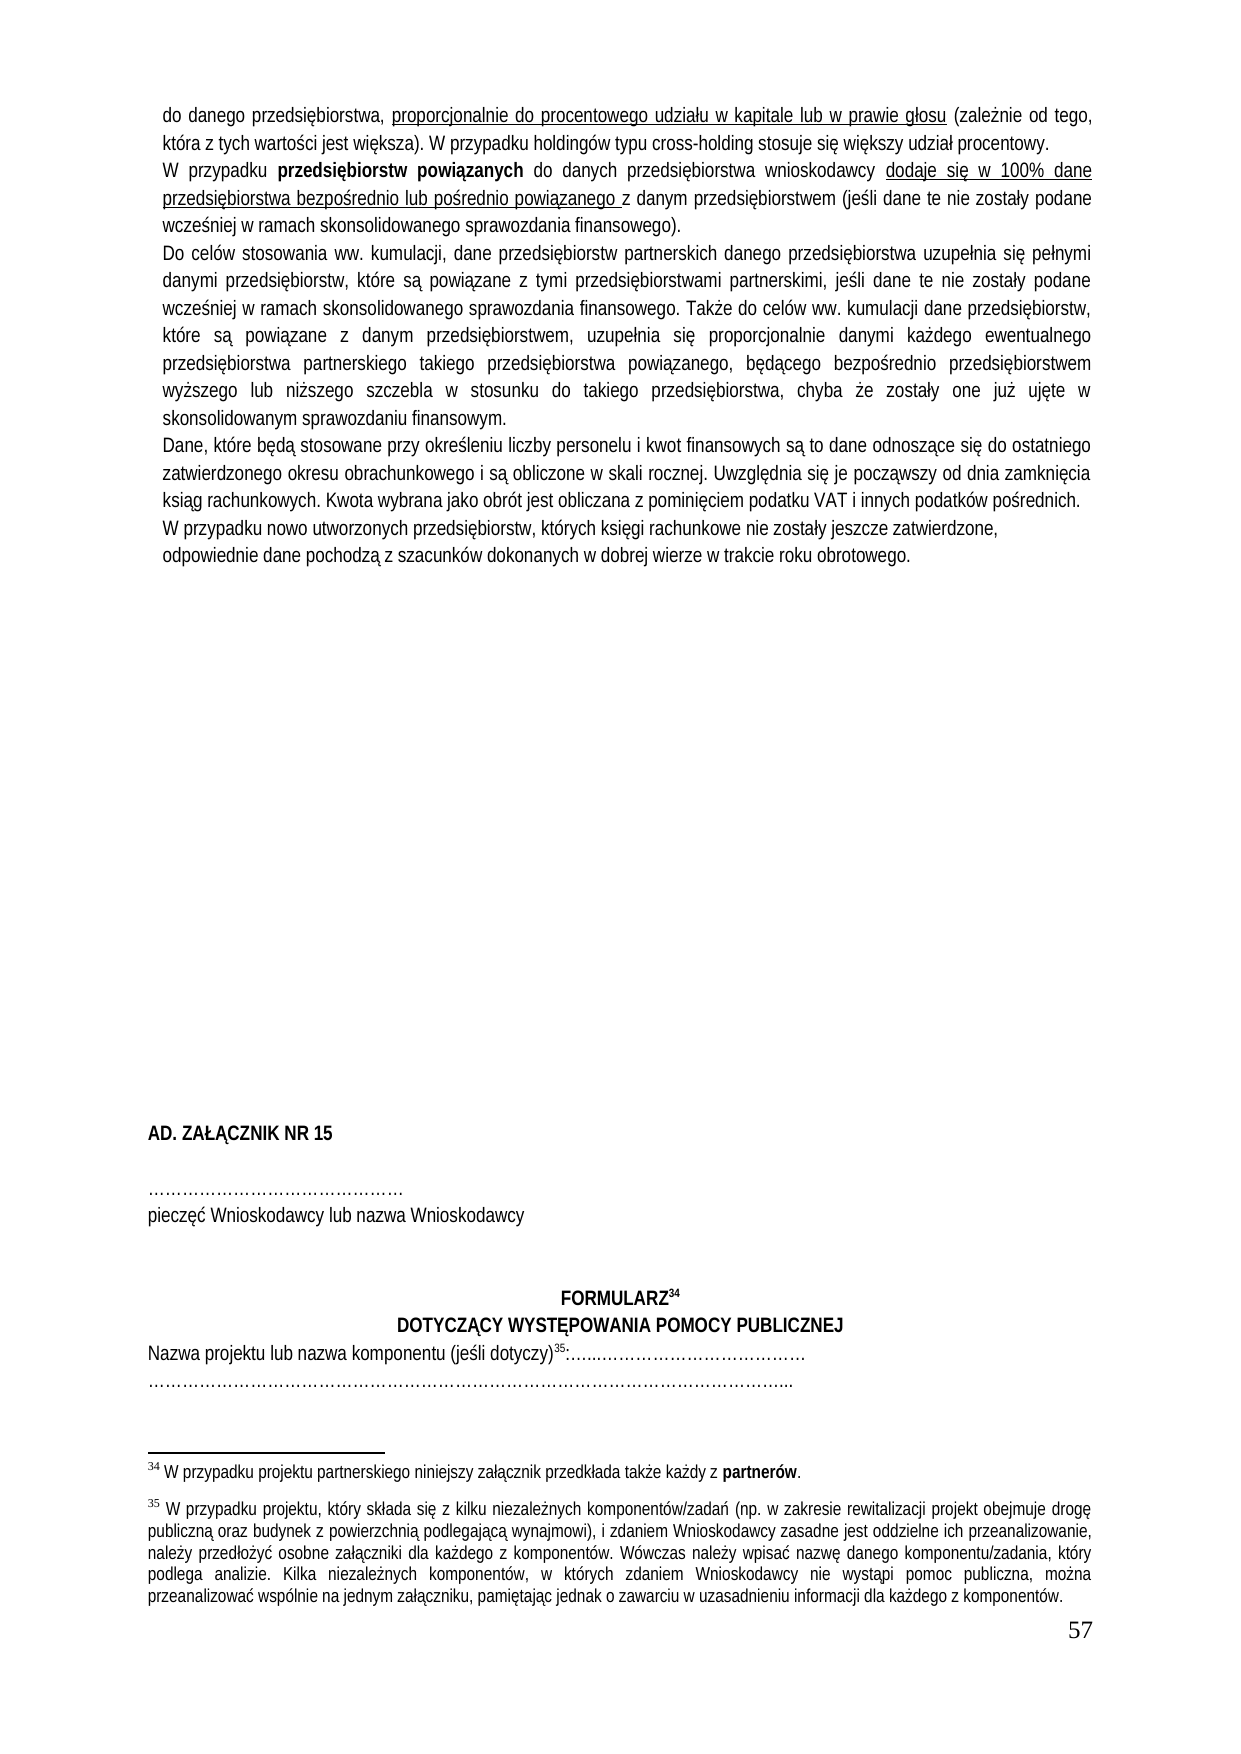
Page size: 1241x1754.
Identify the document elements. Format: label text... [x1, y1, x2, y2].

text ……………………………………… [148, 1176, 1093, 1200]
text W przypadku przedsiębiorstw powiązanych do danych przedsiębiorstwa wnioskodawcy dodaje się w 100% dane przedsiębiorstwa bezpośrednio lub pośrednio powiązanego z danym przedsiębiorstwem (jeśli dane te nie zostały podane wcześniej w ramach skonsolidowanego sprawozdania finansowego). [162, 158, 1093, 237]
text Do celów stosowania ww. kumulacji, dane przedsiębiorstw partnerskich danego przedsiębiorstwa uzupełnia się pełnymi danymi przedsiębiorstw, które są powiązane z tymi przedsiębiorstwami partnerskimi, jeśli dane te nie zostały podane wcześniej w ramach skonsolidowanego sprawozdania finansowego. Także do celów ww. kumulacji dane przedsiębiorstw, które są powiązane z danym przedsiębiorstwem, uzupełnia się proporcjonalnie danymi każdego ewentualnego przedsiębiorstwa partnerskiego takiego przedsiębiorstwa powiązanego, będącego bezpośrednio przedsiębiorstwem wyższego lub niższego szczebla w stosunku do takiego przedsiębiorstwa, chyba że zostały one już ujęte w skonsolidowanym sprawozdaniu finansowym. [162, 241, 1093, 430]
text …………………………………………………………………………………………………... [148, 1368, 1093, 1392]
text pieczęć Wnioskodawcy lub nazwa Wnioskodawcy [148, 1203, 1093, 1227]
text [162, 103, 1093, 155]
text Nazwa projektu lub nazwa komponentu (jeśli dotyczy):…...……………………………… [148, 1341, 1093, 1365]
text DOTYCZĄCY WYSTĘPOWANIA POMOCY PUBLICZNEJ [148, 1313, 1093, 1337]
text W przypadku nowo utworzonych przedsiębiorstw, których księgi rachunkowe nie zostały jeszcze zatwierdzone, odpowiednie dane pochodzą z szacunków dokonanych w dobrej wierze w trakcie roku obrotowego. [162, 516, 1093, 567]
text Dane, które będą stosowane przy określeniu liczby personelu i kwot finansowych są to dane odnoszące się do ostatniego zatwierdzonego okresu obrachunkowego i są obliczone w skali rocznej. Uwzględnia się je począwszy od dnia zamknięcia ksiąg rachunkowych. Kwota wybrana jako obrót jest obliczana z pominięciem podatku VAT i innych podatków pośrednich. [162, 433, 1093, 512]
text AD. ZAŁĄCZNIK NR 15 [148, 1121, 1093, 1145]
text FORMULARZ [148, 1286, 1093, 1310]
